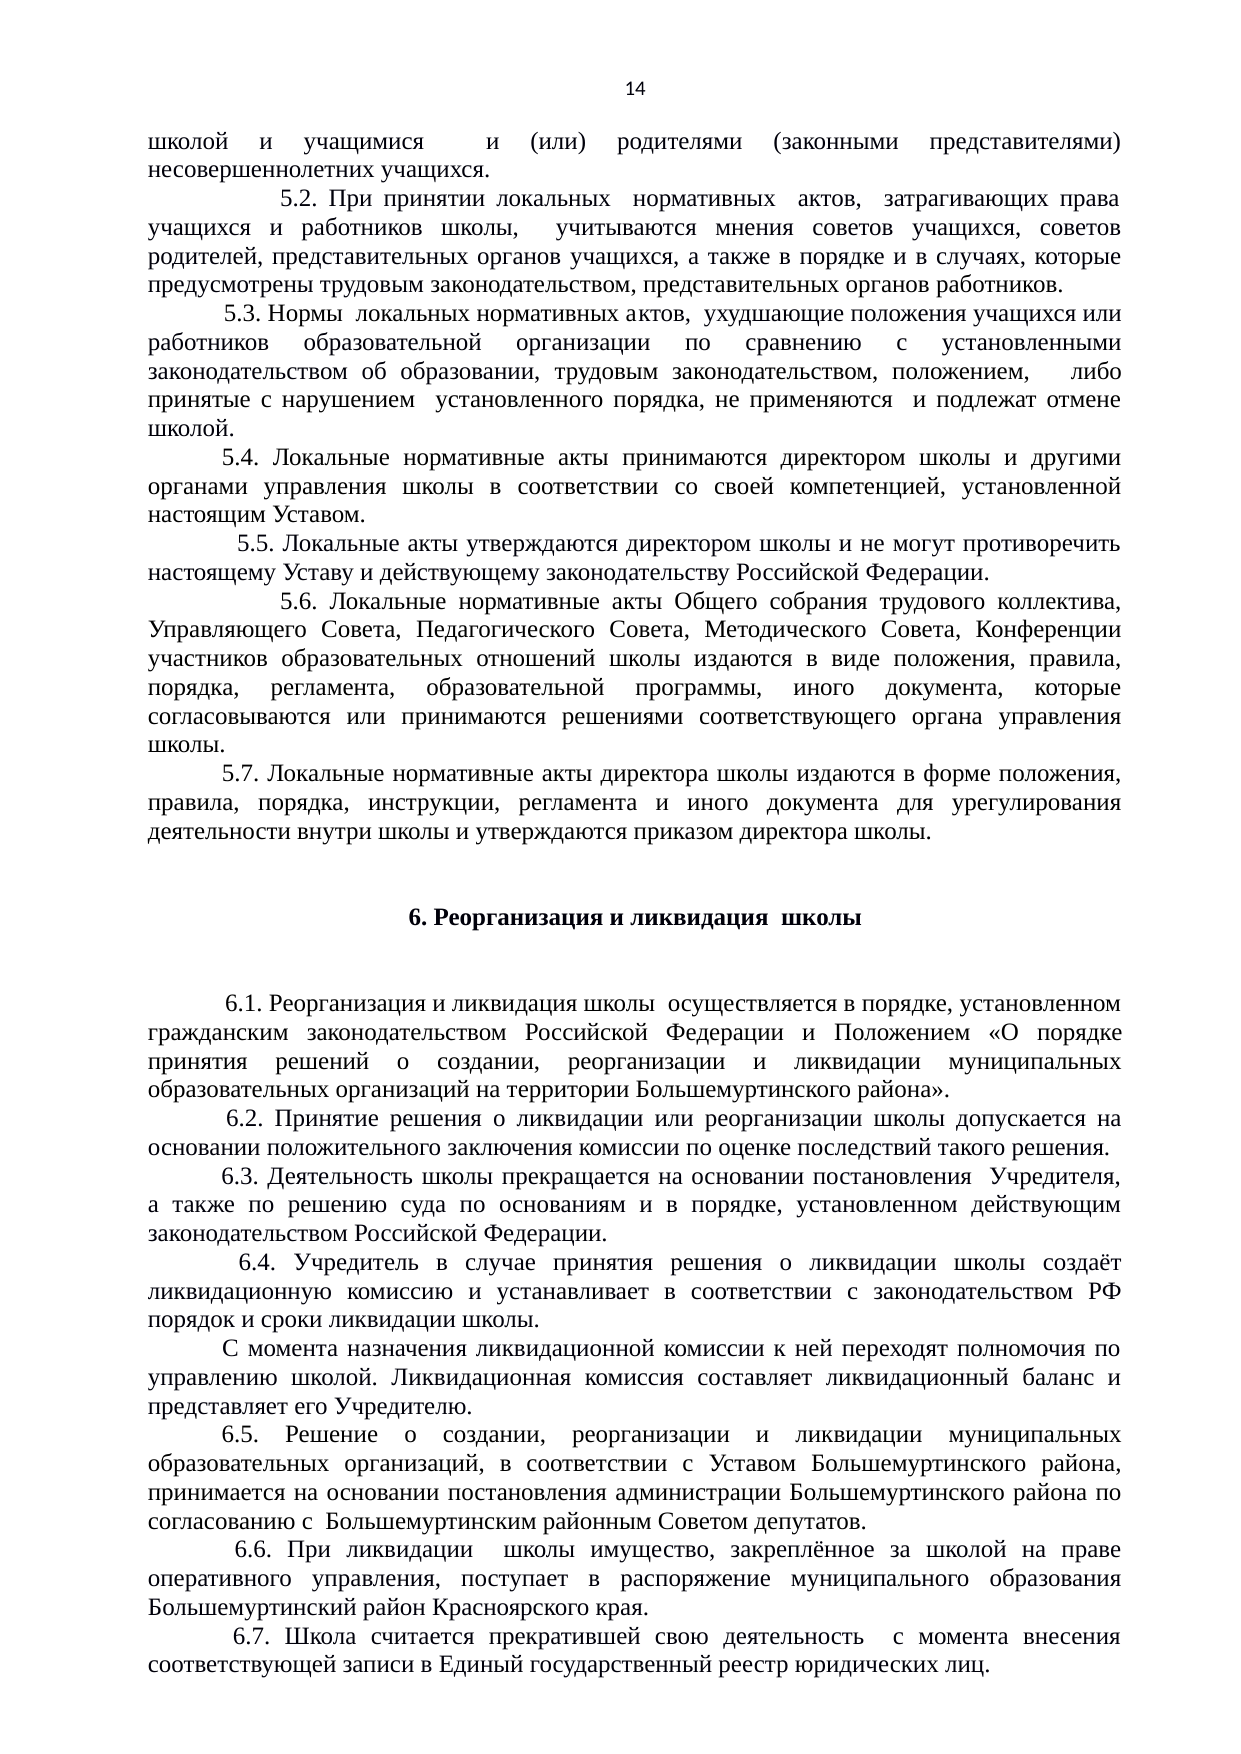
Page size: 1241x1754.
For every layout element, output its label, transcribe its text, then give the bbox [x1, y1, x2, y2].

text 6.2. Принятие решения о ликвидации или реорганизации школы допускается на основании положительного заключения комиссии по оценке последствий такого решения. [148, 1103, 1122, 1161]
text 6.3. Деятельность школы прекращается на основании постановления Учредителя, а также по решению суда по основаниям и в порядке, установленном действующим законодательством Российской Федерации. [148, 1161, 1122, 1247]
text 5.2. При принятии локальных нормативных актов, затрагивающих права учащихся и работников школы, учитываются мнения советов учащихся, советов родителей, представительных органов учащихся, а также в порядке и в случаях, которые предусмотрены трудовым законодательством, представительных органов работников. [148, 183, 1122, 298]
text 6. Реорганизация и ликвидация школы [148, 902, 1122, 931]
text 5.5. Локальные акты утверждаются директором школы и не могут противоречить настоящему Уставу и действующему законодательству Российской Федерации. [148, 528, 1122, 586]
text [148, 126, 1122, 183]
text 5.3. Нормы локальных нормативных актов, ухудшающие положения учащихся или работников образовательной организации по сравнению с установленными законодательством об образовании, трудовым законодательством, положением, либо принятые с нарушением установленного порядка, не применяются и подлежат отмене школой. [148, 298, 1122, 442]
text 5.6. Локальные нормативные акты Общего собрания трудового коллектива, Управляющего Совета, Педагогического Совета, Методического Совета, Конференции участников образовательных отношений школы издаются в виде положения, правила, порядка, регламента, образовательной программы, иного документа, которые согласовываются или принимаются решениями соответствующего органа управления школы. [148, 586, 1122, 758]
text 6.1. Реорганизация и ликвидация школы осуществляется в порядке, установленном гражданским законодательством Российской Федерации и Положением «О порядке принятия решений о создании, реорганизации и ликвидации муниципальных образовательных организаций на территории Большемуртинского района». [148, 988, 1122, 1103]
text С момента назначения ликвидационной комиссии к ней переходят полномочия по управлению школой. Ликвидационная комиссия составляет ликвидационный баланс и представляет его Учредителю. [148, 1333, 1122, 1419]
text 6.6. При ликвидации школы имущество, закреплённое за школой на праве оперативного управления, поступает в распоряжение муниципального образования Большемуртинский район Красноярского края. [148, 1534, 1122, 1621]
text 5.4. Локальные нормативные акты принимаются директором школы и другими органами управления школы в соответствии со своей компетенцией, установленной настоящим Уставом. [148, 442, 1122, 528]
text 6.5. Решение о создании, реорганизации и ликвидации муниципальных образовательных организаций, в соответствии с Уставом Большемуртинского района, принимается на основании постановления администрации Большемуртинского района по согласованию с Большемуртинским районным Советом депутатов. [148, 1419, 1122, 1534]
text 6.7. Школа считается прекратившей свою деятельность с момента внесения соответствующей записи в Единый государственный реестр юридических лиц. [148, 1621, 1122, 1678]
text 5.7. Локальные нормативные акты директора школы издаются в форме положения, правила, порядка, инструкции, регламента и иного документа для урегулирования деятельности внутри школы и утверждаются приказом директора школы. [148, 758, 1122, 844]
text 6.4. Учредитель в случае принятия решения о ликвидации школы создаёт ликвидационную комиссию и устанавливает в соответствии с законодательством РФ порядок и сроки ликвидации школы. [148, 1247, 1122, 1333]
